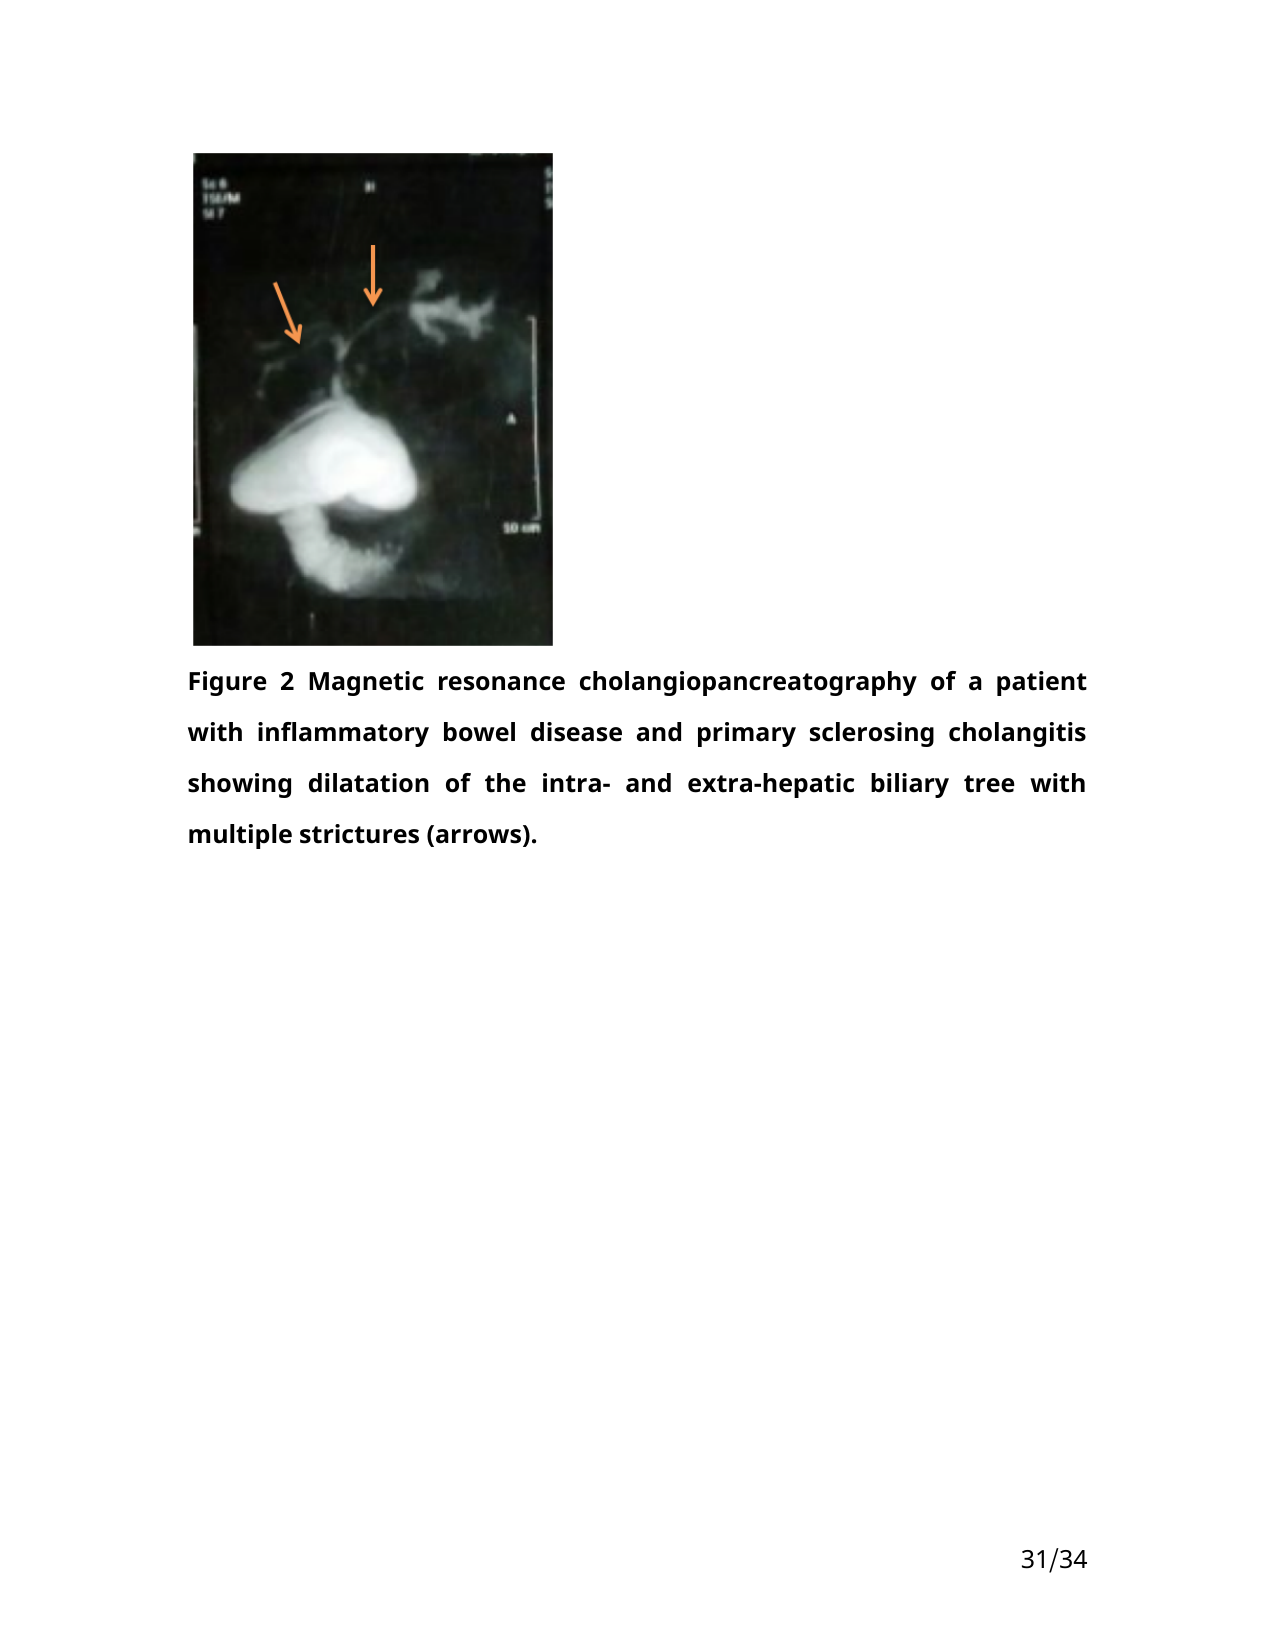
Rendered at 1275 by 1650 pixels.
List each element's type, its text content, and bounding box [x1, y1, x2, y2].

picture [187, 150, 557, 650]
text Figure 2 Magnetic resonance cholangiopancreatography of a patient with inflammatory bowel disease and primary sclerosing cholangitis showing dilatation of the intra- and extra-hepatic biliary tree with multiple strictures (arrows). [187, 664, 1087, 851]
